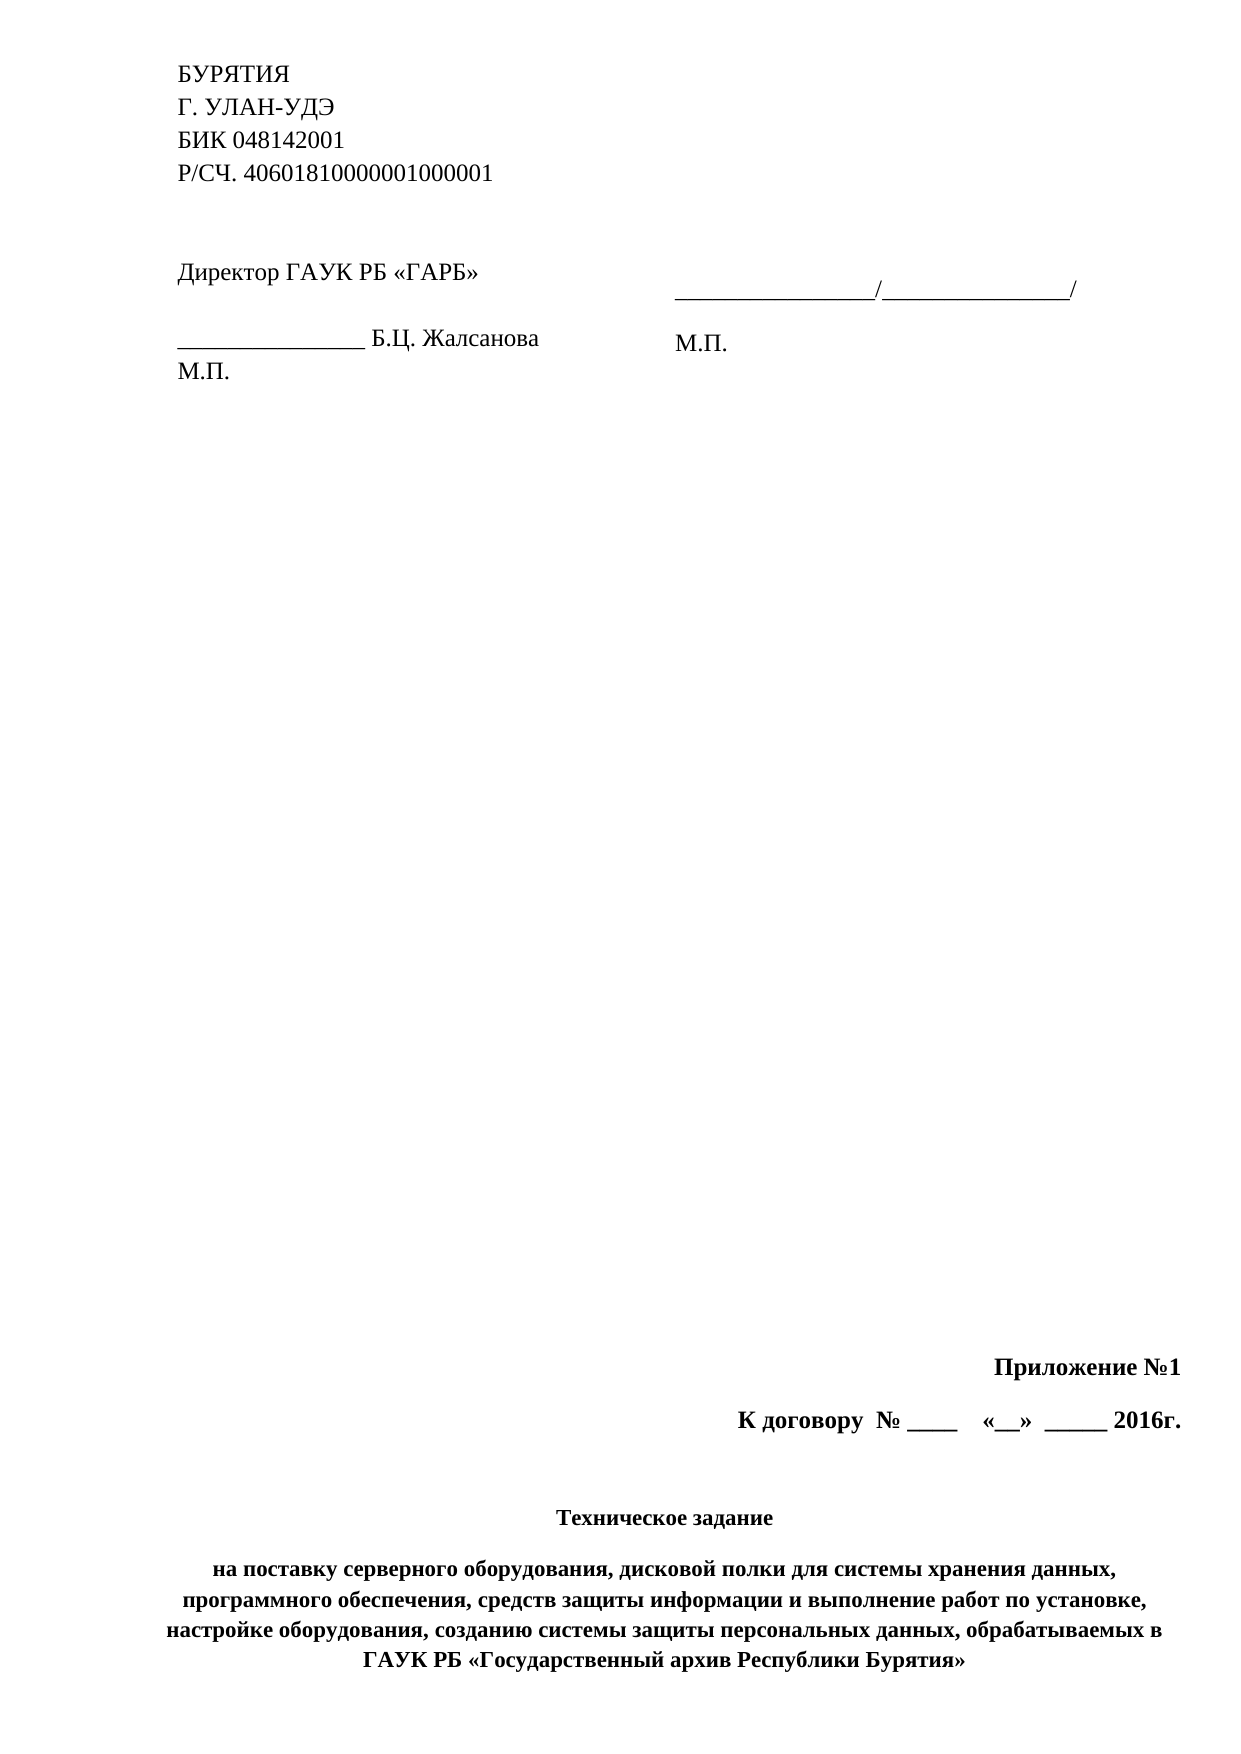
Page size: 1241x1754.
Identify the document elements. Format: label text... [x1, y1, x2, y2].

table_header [648, 59, 1128, 544]
text на поставку серверного оборудования, дисковой полки для системы хранения данных, программного обеспечения, средств защиты информации и выполнение работ по установке, настройке оборудования, созданию системы защиты персональных данных, обрабатываемых в ГАУК РБ «Государственный архив Республики Бурятия» [148, 1556, 1181, 1672]
text Приложение №1 [148, 1352, 1181, 1380]
text К договору № ____ «__» _____ 2016г. [148, 1405, 1181, 1434]
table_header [136, 59, 647, 544]
text Техническое задание [148, 1504, 1181, 1531]
